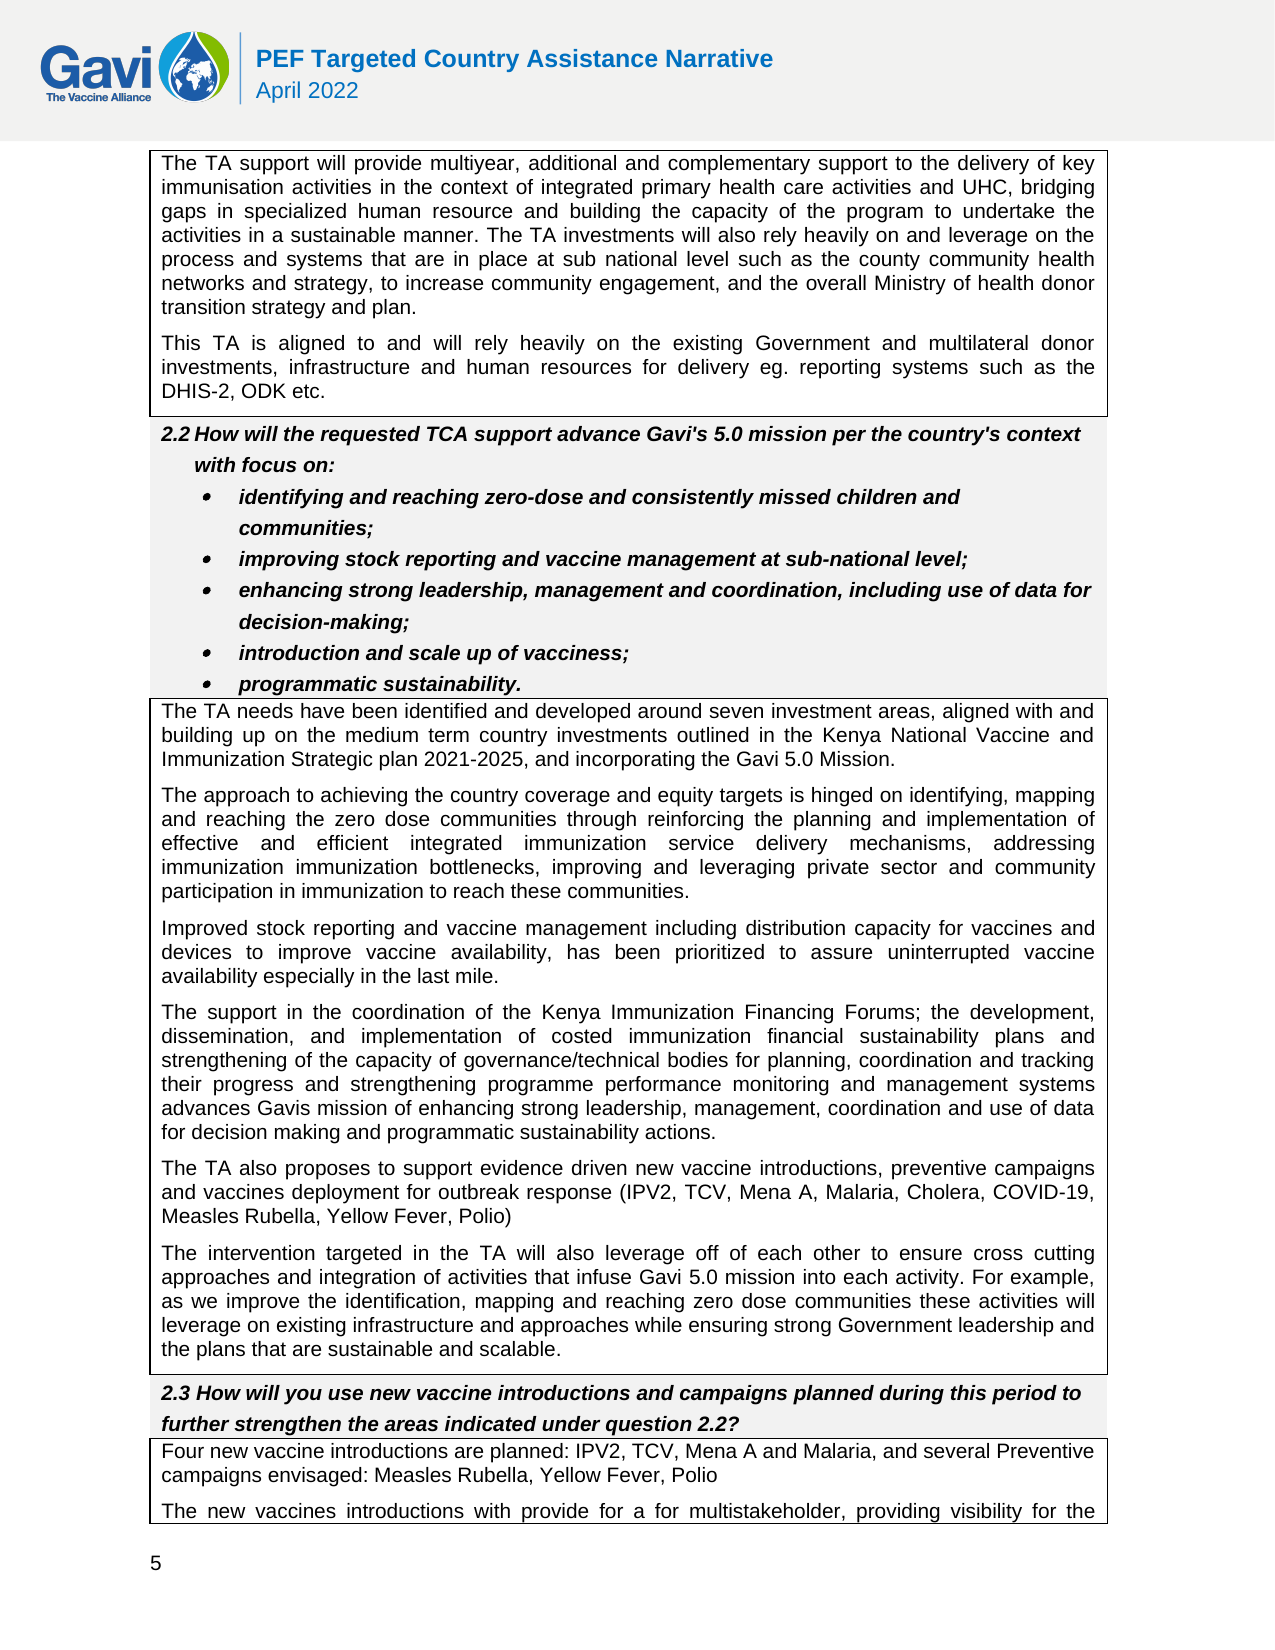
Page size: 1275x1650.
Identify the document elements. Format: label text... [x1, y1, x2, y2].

table_cell 2.3 How will you use new vaccine introductions and campaigns planned during this period to further strengthen the areas indicated under question 2.2? [150, 1375, 1107, 1438]
table_cell How will the requested TCA support advance Gavi's 5.0 mission per the country's context with focus on: identifying and reaching zero-dose and consistently missed children and communities; improving stock reporting and vaccine management at sub-national level; enhancing strong leadership, management and coordination, including use of data for decision-making; introduction and scale up of vacciness; programmatic sustainability. [150, 417, 1107, 698]
picture [37, 31, 232, 104]
table_cell The TA needs have been identified and developed around seven investment areas, aligned with and building up on the medium term country investments outlined in the Kenya National Vaccine and Immunization Strategic plan 2021-2025, and incorporating the Gavi 5.0 Mission. The approach to achieving the country coverage and equity targets is hinged on identifying, mapping and reaching the zero dose communities through reinforcing the planning and implementation of effective and efficient integrated immunization service delivery mechanisms, addressing immunization immunization bottlenecks, improving and leveraging private sector and community participation in immunization to reach these communities. Improved stock reporting and vaccine management including distribution capacity for vaccines and devices to improve vaccine availability, has been prioritized to assure uninterrupted vaccine availability especially in the last mile. The support in the coordination of the Kenya Immunization Financing Forums; the development, dissemination, and implementation of costed immunization financial sustainability plans and strengthening of the capacity of governance/technical bodies for planning, coordination and tracking their progress and strengthening programme performance monitoring and management systems advances Gavis mission of enhancing strong leadership, management, coordination and use of data for decision making and programmatic sustainability actions. The TA also proposes to support evidence driven new vaccine introductions, preventive campaigns and vaccines deployment for outbreak response (IPV2, TCV, Mena A, Malaria, Cholera, COVID-19, Measles Rubella, Yellow Fever, Polio) The intervention targeted in the TA will also leverage off of each other to ensure cross cutting approaches and integration of activities that infuse Gavi 5.0 mission into each activity. For example, as we improve the identification, mapping and reaching zero dose communities these activities will leverage on existing infrastructure and approaches while ensuring strong Government leadership and the plans that are sustainable and scalable. [151, 699, 1107, 1374]
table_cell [151, 1439, 1107, 1523]
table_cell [151, 151, 1107, 416]
